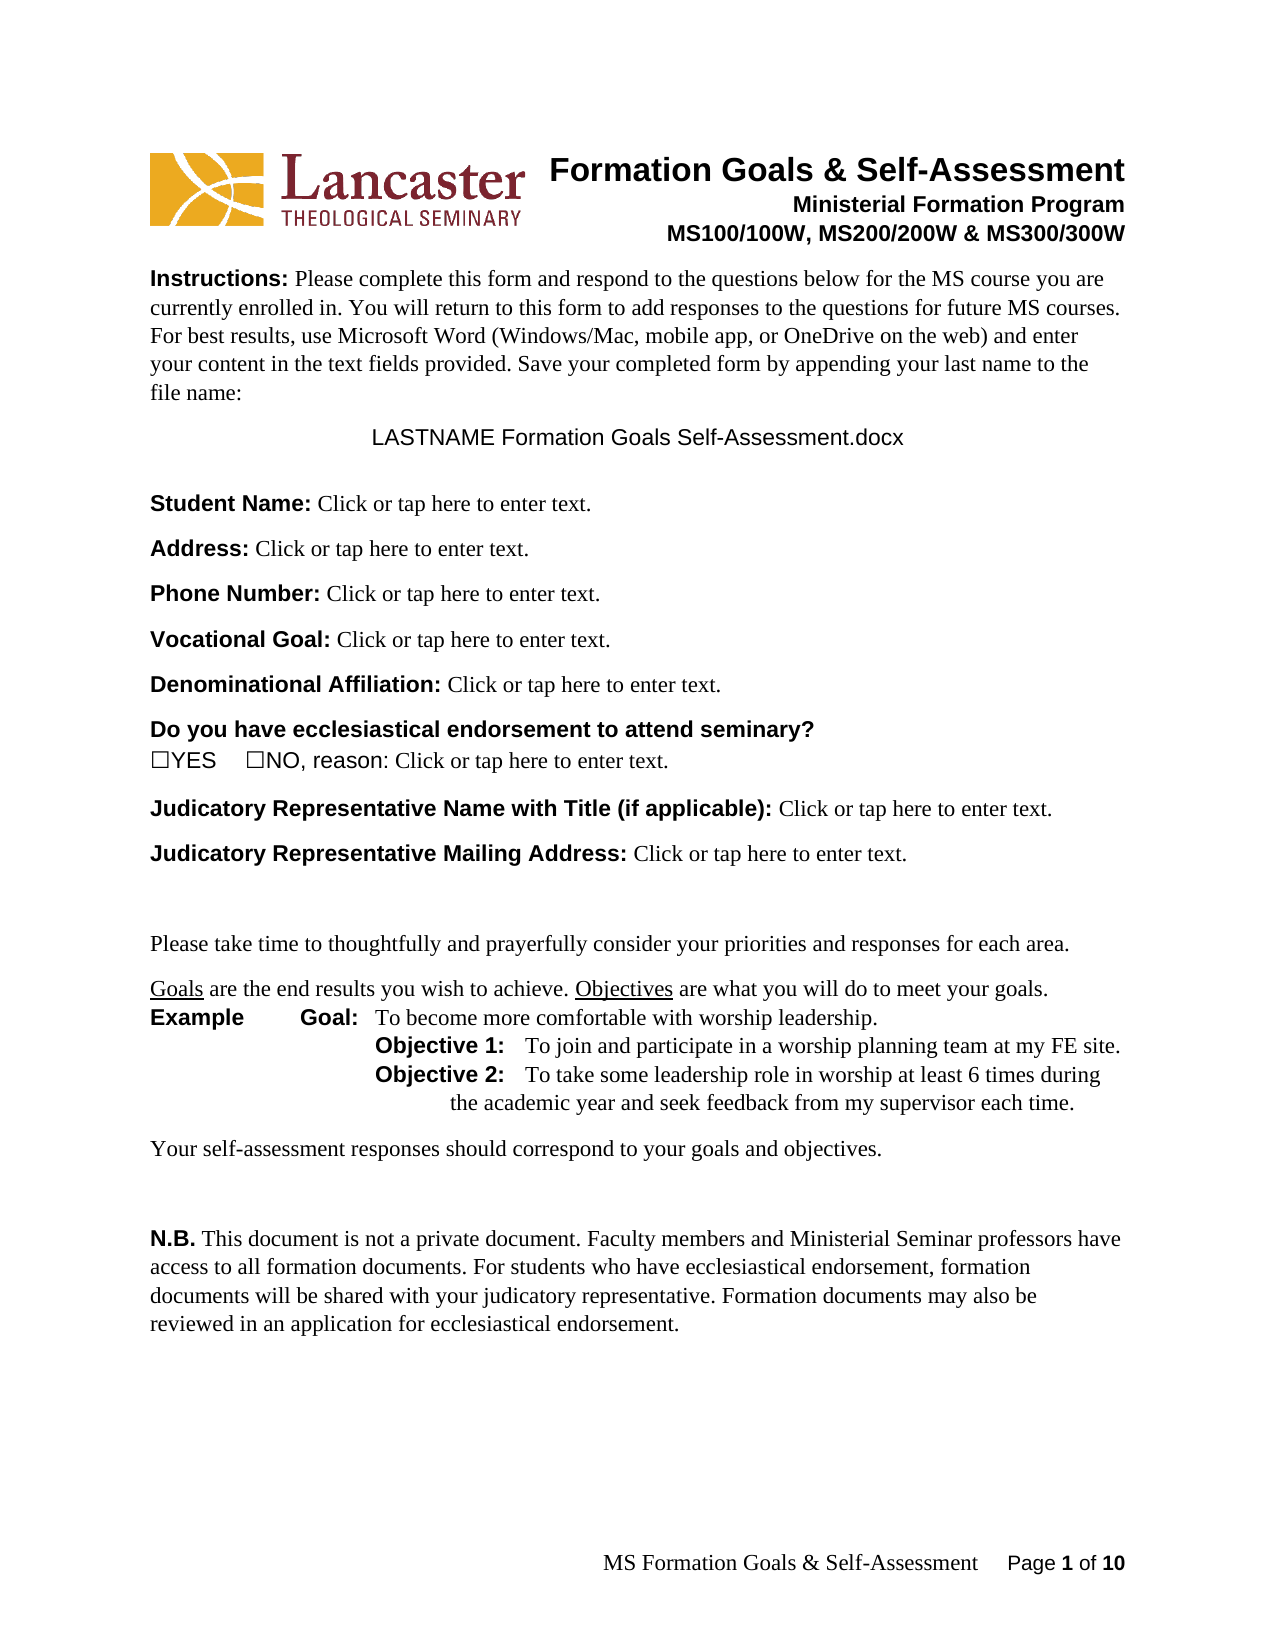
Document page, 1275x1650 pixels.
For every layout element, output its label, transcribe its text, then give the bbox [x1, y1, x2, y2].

text Formation Goals & Self-Assessment [150, 150, 1125, 188]
text Please take time to thoughtfully and prayerfully consider your priorities and responses for each area. [150, 930, 1125, 957]
text Phone Number: [150, 580, 1125, 607]
text Student Name: [150, 490, 1125, 516]
text Ministerial Formation Program [525, 191, 1125, 218]
text Denominational Affiliation: [150, 671, 1125, 697]
text Objective 2: To take some leadership role in worship at least 6 times during the academic year and seek feedback from my supervisor each time. [375, 1061, 1125, 1116]
picture [150, 153, 525, 226]
text Instructions: Please complete this form and respond to the questions below for the MS course you are currently enrolled in. You will return to this form to add responses to the questions for future MS courses. For best results, use Microsoft Word (Windows/Mac, mobile app, or OneDrive on the web) and enter your content in the text fields provided. Save your completed form by appending your last name to the file name: [150, 265, 1125, 405]
text Judicatory Representative Name with Title (if applicable): [150, 795, 1125, 821]
text MS100/100W, MS200/200W & MS300/300W [150, 220, 1125, 246]
text Address: [150, 535, 1125, 562]
text N.B. This document is not a private document. Faculty members and Ministerial Seminar professors have access to all formation documents. For students who have ecclesiastical endorsement, formation documents will be shared with your judicatory representative. Formation documents may also be reviewed in an application for ecclesiastical endorsement. [150, 1225, 1125, 1337]
text Vocational Goal: [150, 626, 1125, 652]
text Your self-assessment responses should correspond to your goals and objectives. [150, 1134, 1125, 1161]
text Goals are the end results you wish to achieve. Objectives are what you will do to meet your goals. Example Goal: To become more comfortable with worship leadership. Objective 1: To join and participate in a worship planning team at my FE site. [150, 975, 1125, 1059]
text Do you have ecclesiastical endorsement to attend seminary? YES NO, reason: [150, 716, 1125, 776]
text Judicatory Representative Mailing Address: [150, 840, 1125, 866]
text LASTNAME Formation Goals Self-Assessment.docx [150, 424, 1125, 450]
